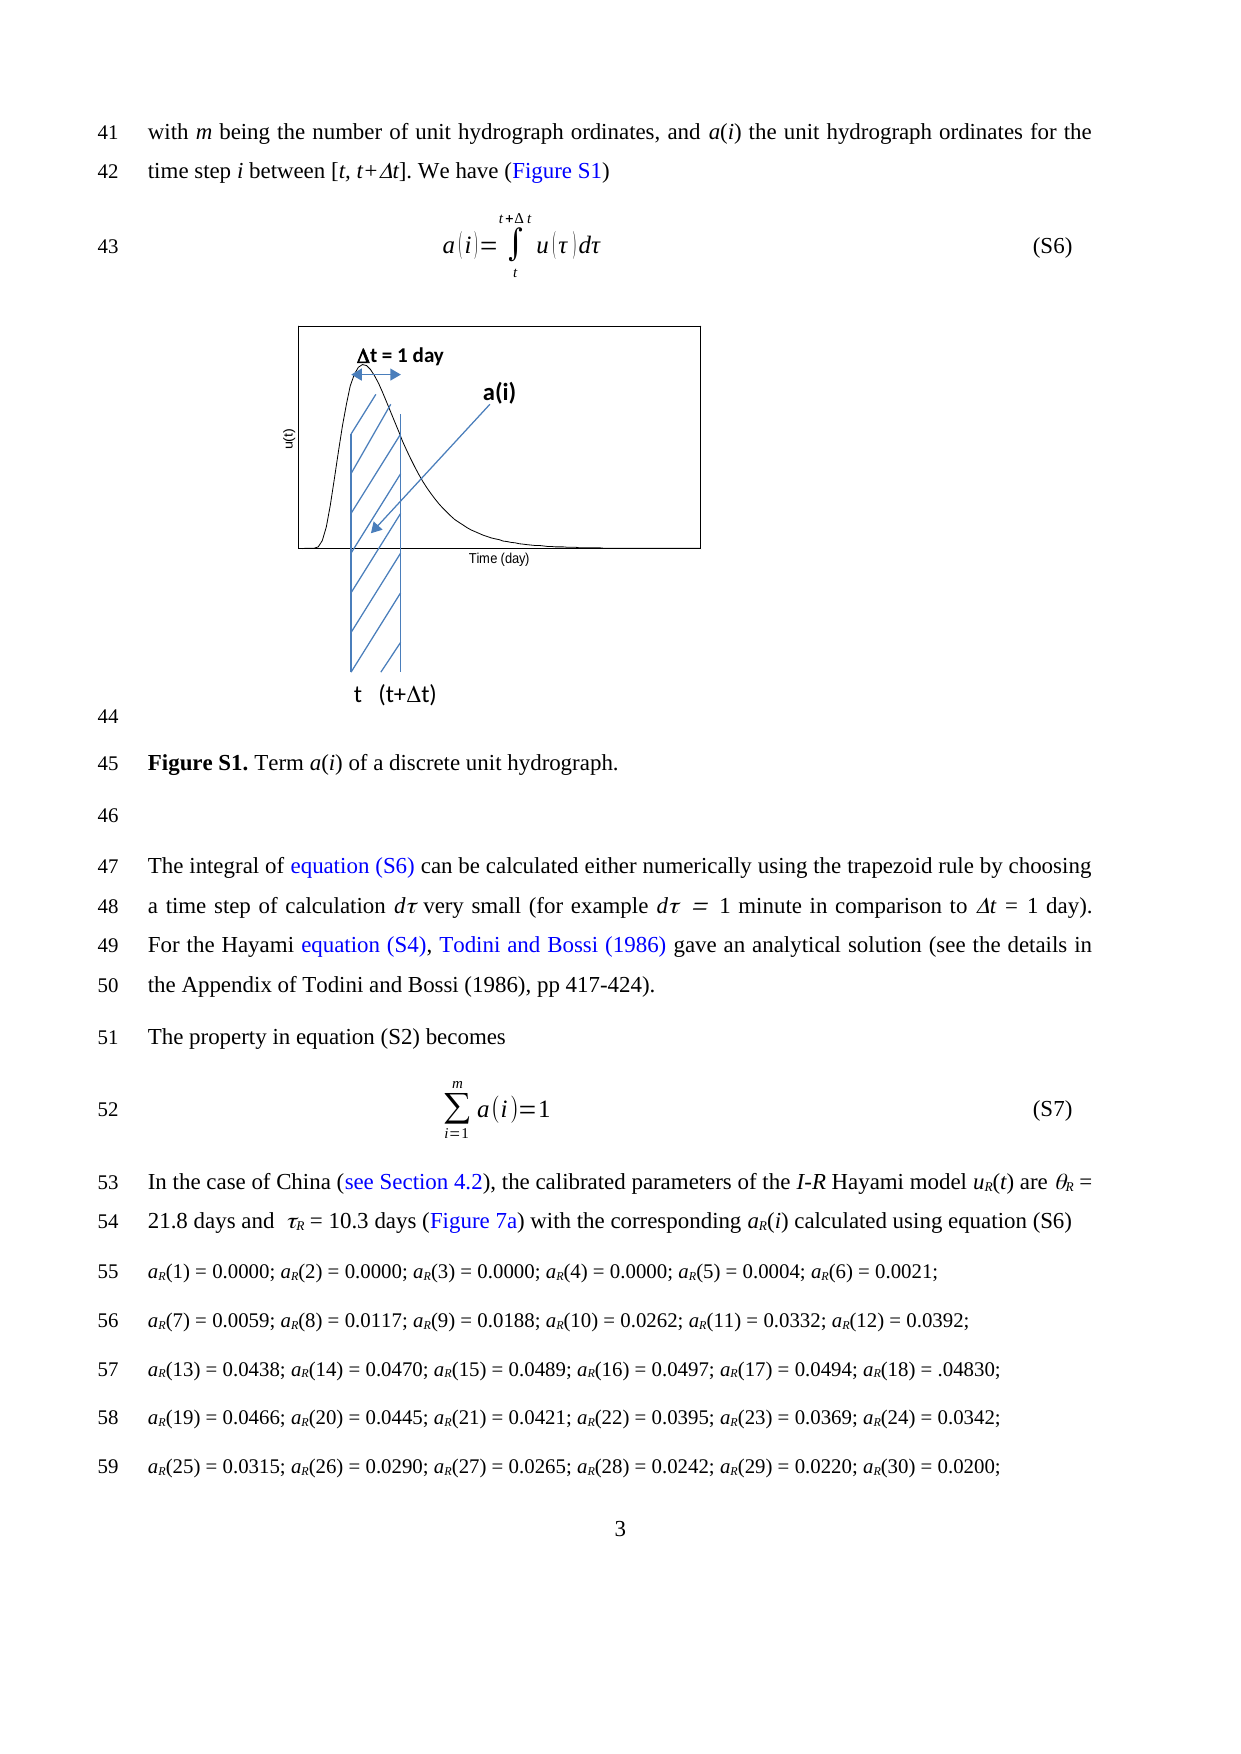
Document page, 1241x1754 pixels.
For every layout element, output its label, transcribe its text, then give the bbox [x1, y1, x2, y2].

text The property in equation (S2) becomes [148, 1023, 1092, 1049]
text aR(19) = 0.0466; aR(20) = 0.0445; aR(21) = 0.0421; aR(22) = 0.0395; aR(23) = 0.0369; aR(24) = 0.0342; [148, 1405, 1092, 1429]
text with m being the number of unit hydrograph ordinates, and a(i) the unit hydrograph ordinates for the time step i between [t, t+t]. We have (Figure S1) [148, 118, 1092, 184]
text Figure S1. Term a(i) of a discrete unit hydrograph. [148, 749, 1092, 775]
text aR(13) = 0.0438; aR(14) = 0.0470; aR(15) = 0.0489; aR(16) = 0.0497; aR(17) = 0.0494; aR(18) = .04830; [148, 1356, 1092, 1381]
text aR(7) = 0.0059; aR(8) = 0.0117; aR(9) = 0.0188; aR(10) = 0.0262; aR(11) = 0.0332; aR(12) = 0.0392; [148, 1308, 1092, 1332]
text The integral of equation (S6) can be calculated either numerically using the trapezoid rule by choosing a time step of calculation d very small (for example d1 minute in comparison to t = 1 day). For the Hayami equation (S4), Todini and Bossi (1986) gave an analytical solution (see the details in the Appendix of Todini and Bossi (1986), pp 417-424). [148, 853, 1092, 997]
text In the case of China (see Section 4.2), the calibrated parameters of the I-R Hayami model uR(t) are R = 21.8 days andR = 10.3 days (Figure 7a) with the corresponding aR(i) calculated using equation (S6) [148, 1168, 1092, 1234]
text aR(1) = 0.0000; aR(2) = 0.0000; aR(3) = 0.0000; aR(4) = 0.0000; aR(5) = 0.0004; aR(6) = 0.0021; [148, 1259, 1092, 1283]
text (S7) [369, 1075, 1092, 1142]
text aR(25) = 0.0315; aR(26) = 0.0290; aR(27) = 0.0265; aR(28) = 0.0242; aR(29) = 0.0220; aR(30) = 0.0200; [148, 1453, 1092, 1478]
text (S6) [369, 209, 1092, 280]
